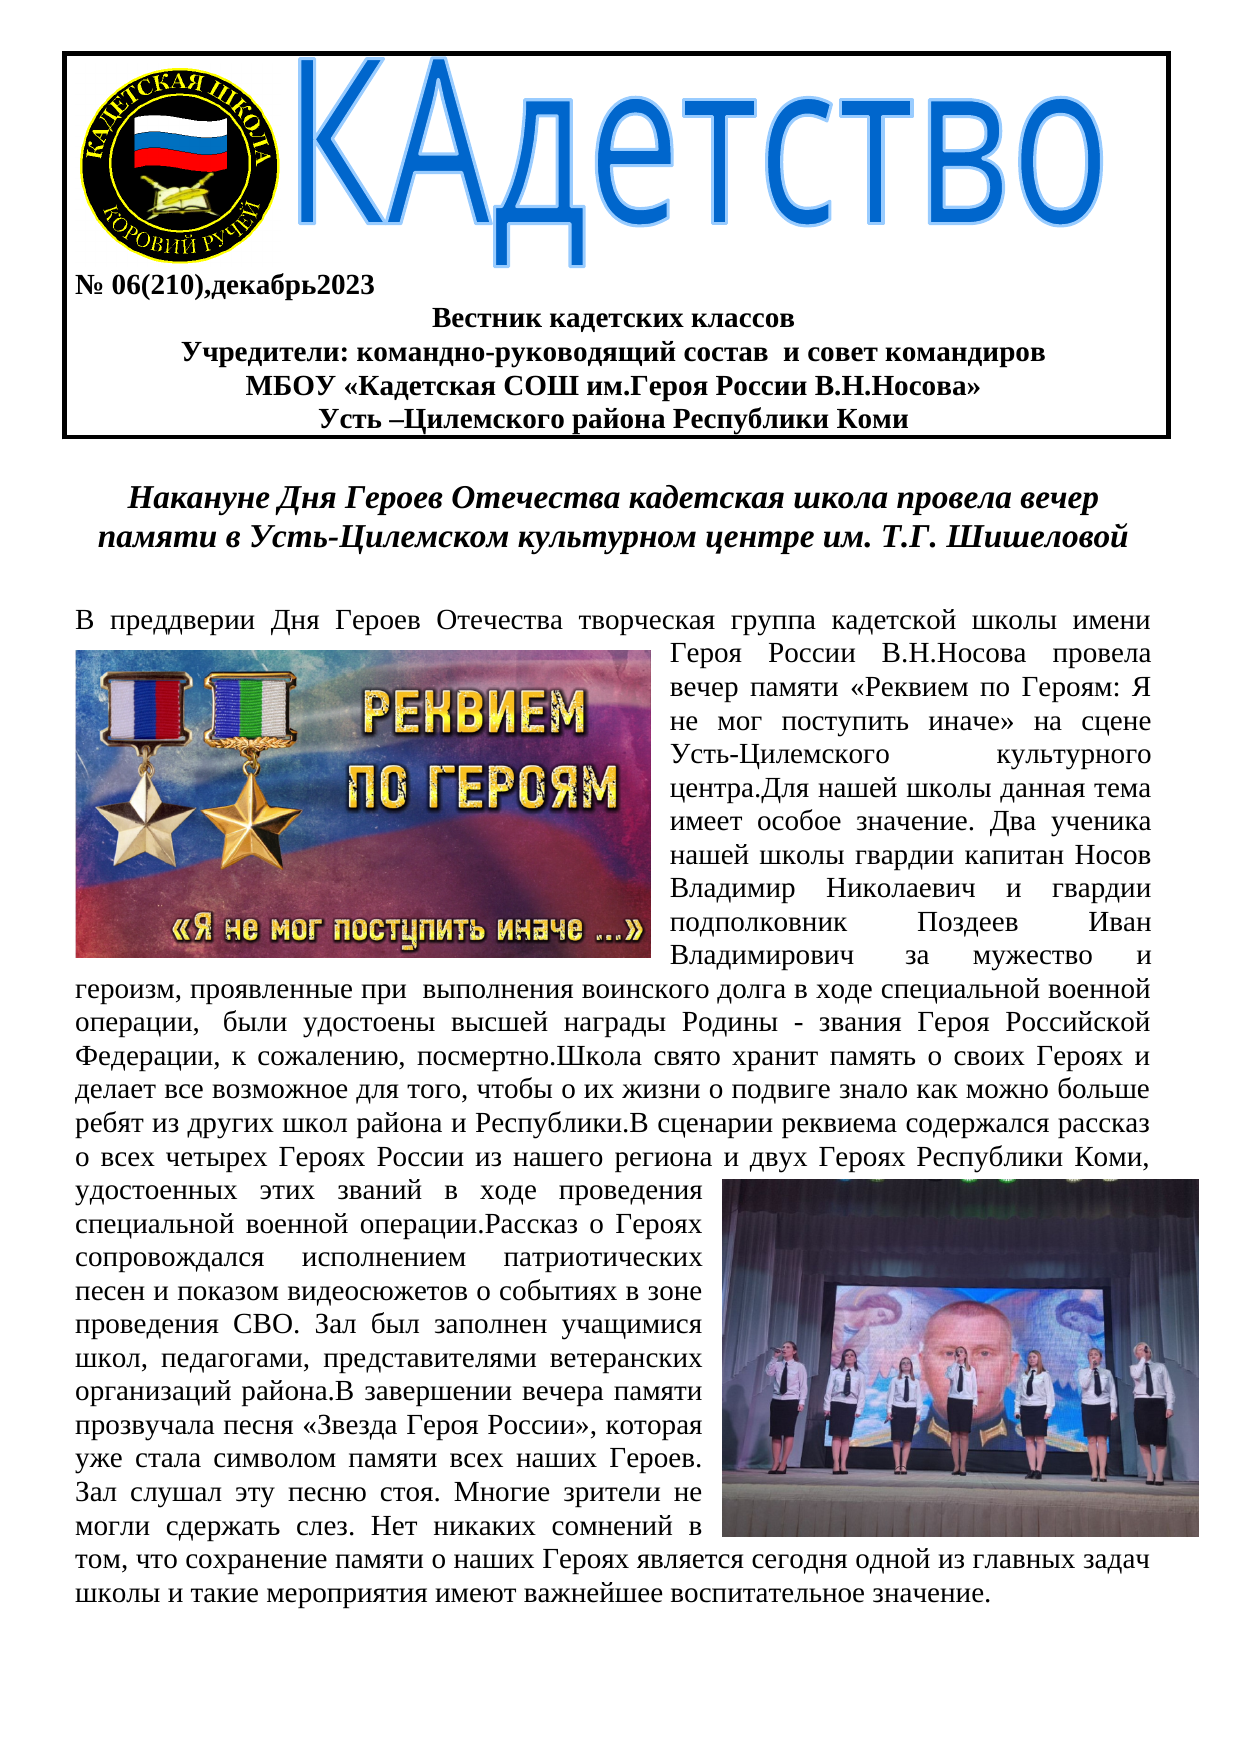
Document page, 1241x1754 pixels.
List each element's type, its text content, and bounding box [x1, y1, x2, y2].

picture [75, 650, 651, 958]
picture [722, 1179, 1199, 1537]
picture [75, 63, 282, 267]
text Усть –Цилемского района Республики Коми [67, 394, 1166, 435]
text Вестник кадетских классов [75, 301, 1152, 334]
text Учредители: командно-руководящий состав и совет командиров [75, 334, 1152, 368]
text № 06(210),декабрь2023 [75, 267, 1152, 301]
text Накануне Дня Героев Отечества кадетская школа провела вечер памяти в Усть-Цилемском культурном центре им. Т.Г. Шишеловой [75, 478, 1152, 554]
text МБОУ «Кадетская СОШ им.Героя России В.Н.Носова» [75, 368, 1152, 394]
